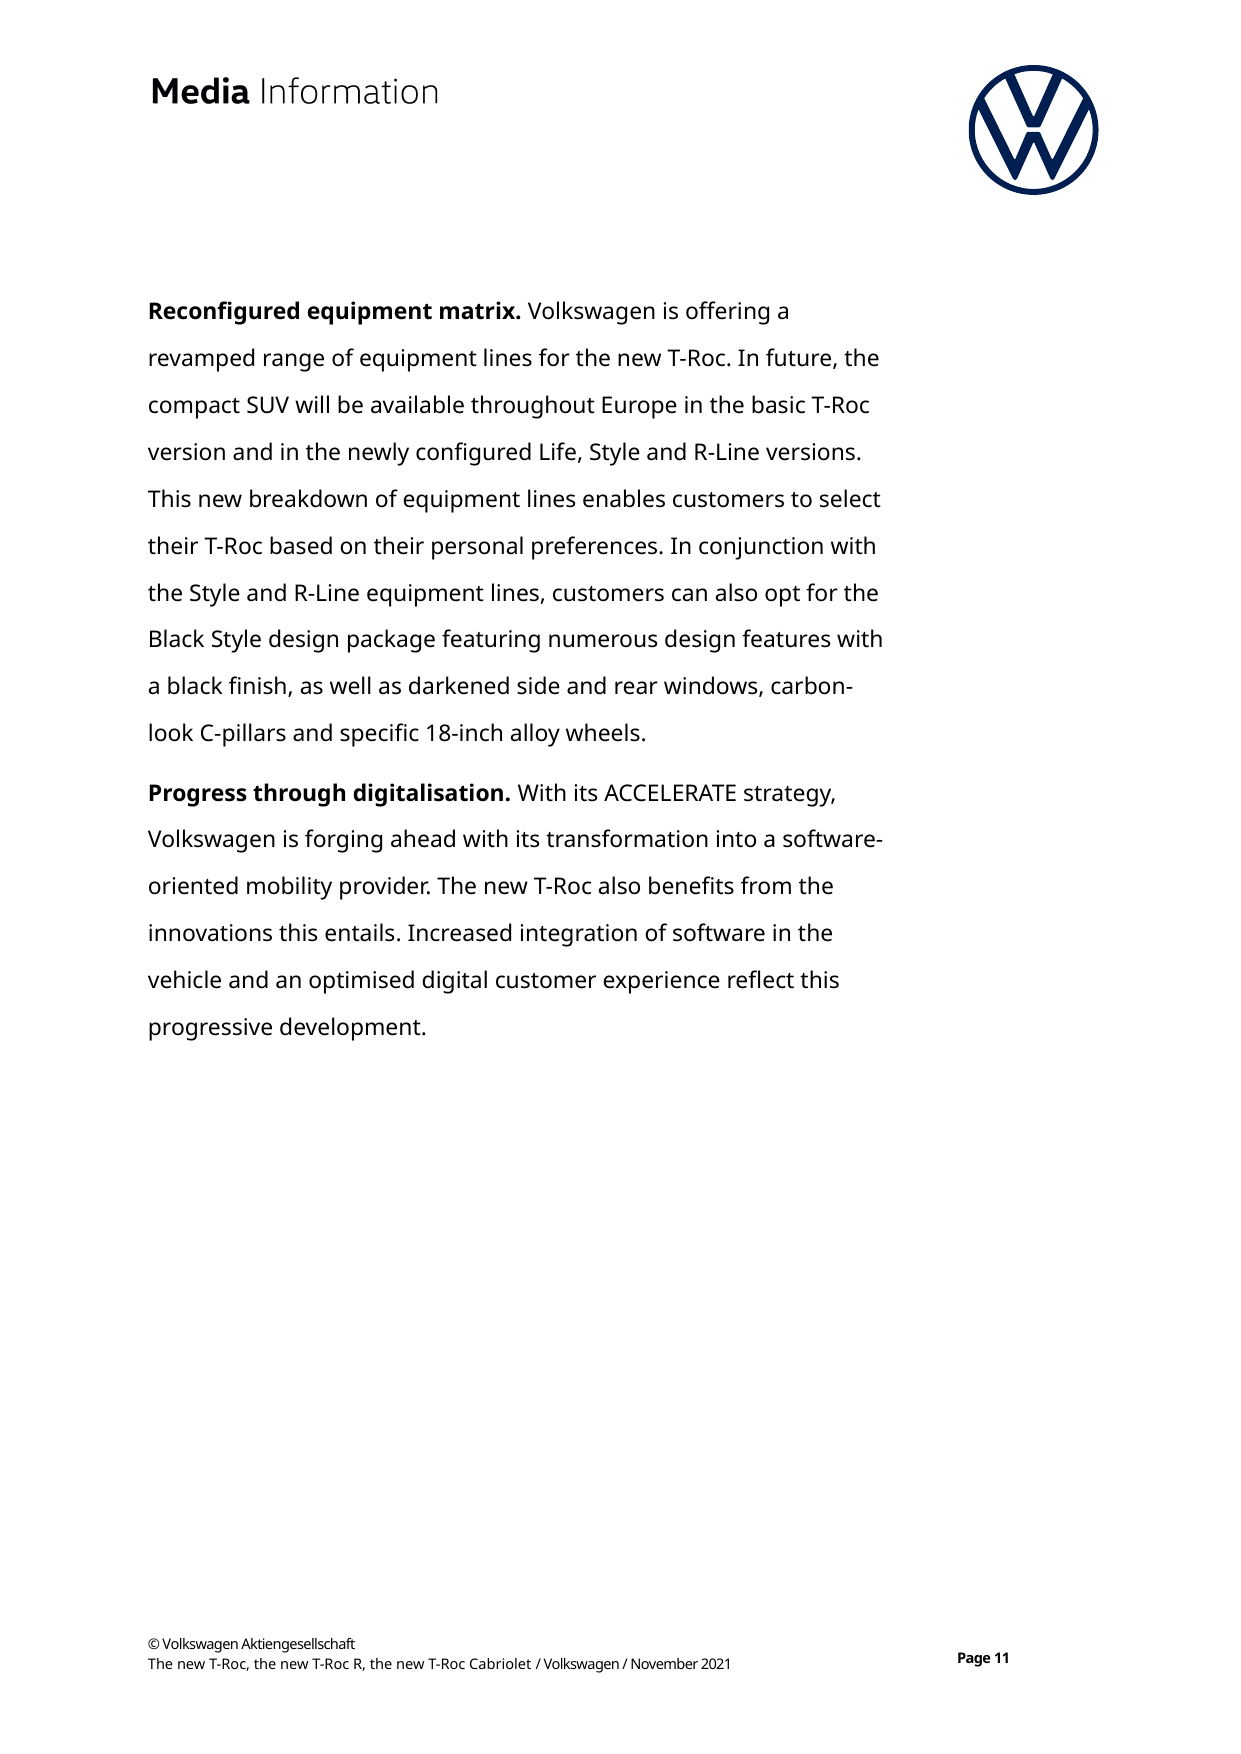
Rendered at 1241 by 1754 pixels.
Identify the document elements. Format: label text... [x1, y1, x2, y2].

text Progress through digitalisation. With its ACCELERATE strategy, Volkswagen is forging ahead with its transformation into a software-oriented mobility provider. The new T-Roc also benefits from the innovations this entails. Increased integration of software in the vehicle and an optimised digital customer experience reflect this progressive development. Key aspects [148, 777, 886, 1042]
text Reconfigured equipment matrix. Volkswagen is offering a revamped range of equipment lines for the new T-Roc. In future, the compact SUV will be available throughout Europe in the basic T-Roc version and in the newly configured Life, Style and R-Line versions. This new breakdown of equipment lines enables customers to select their T-Roc based on their personal preferences. In conjunction with the Style and R-Line equipment lines, customers can also opt for the Black Style design package featuring numerous design features with a black finish, as well as darkened side and rear windows, carbon-look C-pillars and specific 18-inch alloy wheels. [148, 295, 886, 748]
picture [147, 73, 442, 109]
